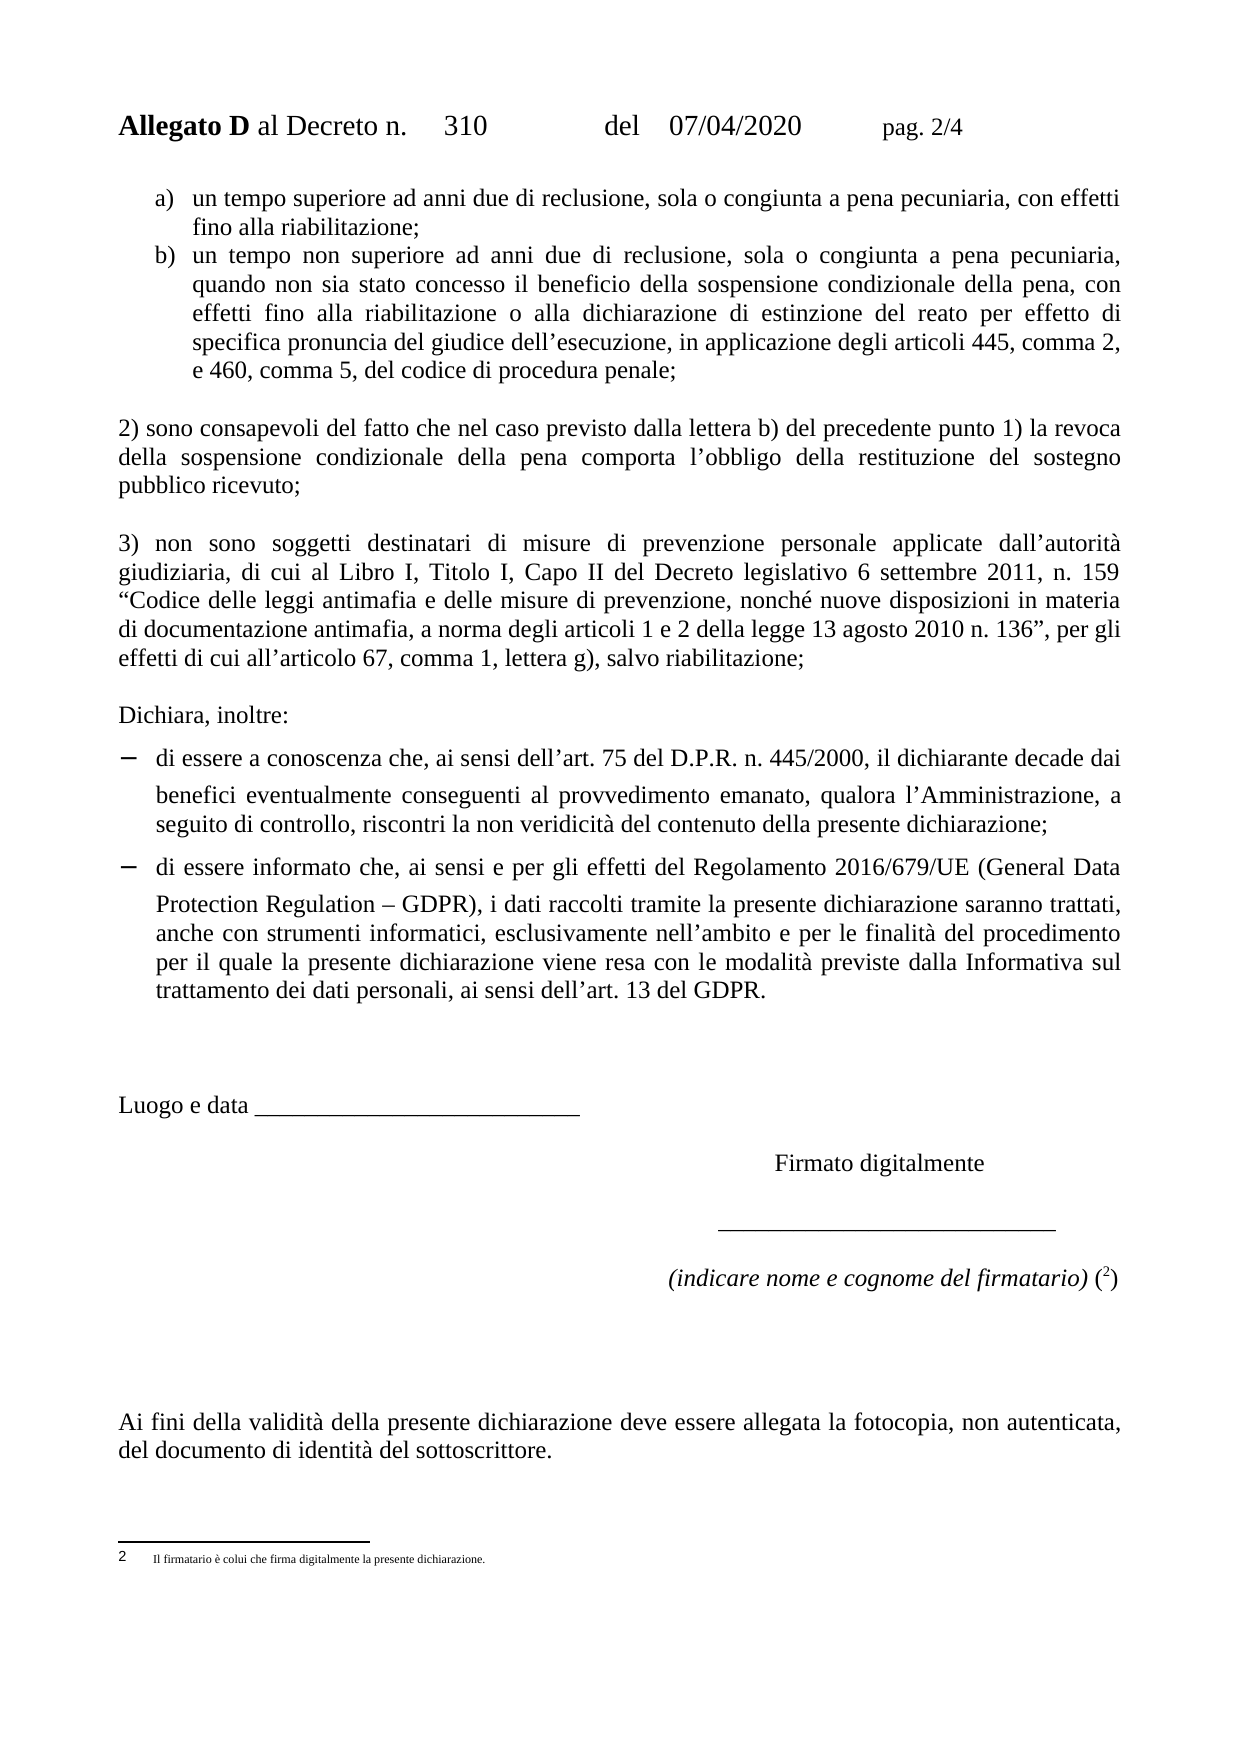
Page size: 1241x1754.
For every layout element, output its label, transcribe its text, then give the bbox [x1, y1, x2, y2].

text Luogo e data __________________________ [118, 1090, 1122, 1119]
text (indicare nome e cognome del firmatario) () [118, 1263, 1122, 1292]
text Firmato digitalmente [118, 1148, 1122, 1177]
text Dichiara, inoltre: [118, 700, 1122, 729]
list un tempo non superiore ad anni due di reclusione, sola o congiunta a pena pecuniaria, quando non sia stato concesso il beneficio della sospensione condizionale della pena, con effetti fino alla riabilitazione o alla dichiarazione di estinzione del reato per effetto di specifica pronuncia del giudice dell’esecuzione, in applicazione degli articoli 445, comma 2, e 460, comma 5, del codice di procedura penale; [154, 240, 1122, 384]
text 2) sono consapevoli del fatto che nel caso previsto dalla lettera b) del precedente punto 1) la revoca della sospensione condizionale della pena comporta l’obbligo della restituzione del sostegno pubblico ricevuto; [118, 413, 1122, 499]
text ___________________________ [118, 1205, 1122, 1234]
list di essere a conoscenza che, ai sensi dell’art. 75 del D.P.R. n. 445/2000, il dichiarante decade dai benefici eventualmente conseguenti al provvedimento emanato, qualora l’Amministrazione, a seguito di controllo, riscontri la non veridicità del contenuto della presente dichiarazione; [118, 729, 1122, 838]
list un tempo superiore ad anni due di reclusione, sola o congiunta a pena pecuniaria, con effetti fino alla riabilitazione; [154, 183, 1122, 240]
list di essere informato che, ai sensi e per gli effetti del Regolamento 2016/679/UE (General Data Protection Regulation – GDPR), i dati raccolti tramite la presente dichiarazione saranno trattati, anche con strumenti informatici, esclusivamente nell’ambito e per le finalità del procedimento per il quale la presente dichiarazione viene resa con le modalità previste dalla Informativa sul trattamento dei dati personali, ai sensi dell’art. 13 del GDPR. [118, 838, 1122, 1004]
text Ai fini della validità della presente dichiarazione deve essere allegata la fotocopia, non autenticata, del documento di identità del sottoscrittore. [118, 1407, 1122, 1464]
text 3) non sono soggetti destinatari di misure di prevenzione personale applicate dall’autorità giudiziaria, di cui al Libro I, Titolo I, Capo II del Decreto legislativo 6 settembre 2011, n. 159 “Codice delle leggi antimafia e delle misure di prevenzione, nonché nuove disposizioni in materia di documentazione antimafia, a norma degli articoli 1 e 2 della legge 13 agosto 2010 n. 136”, per gli effetti di cui all’articolo 67, comma 1, lettera g), salvo riabilitazione; [118, 528, 1122, 672]
